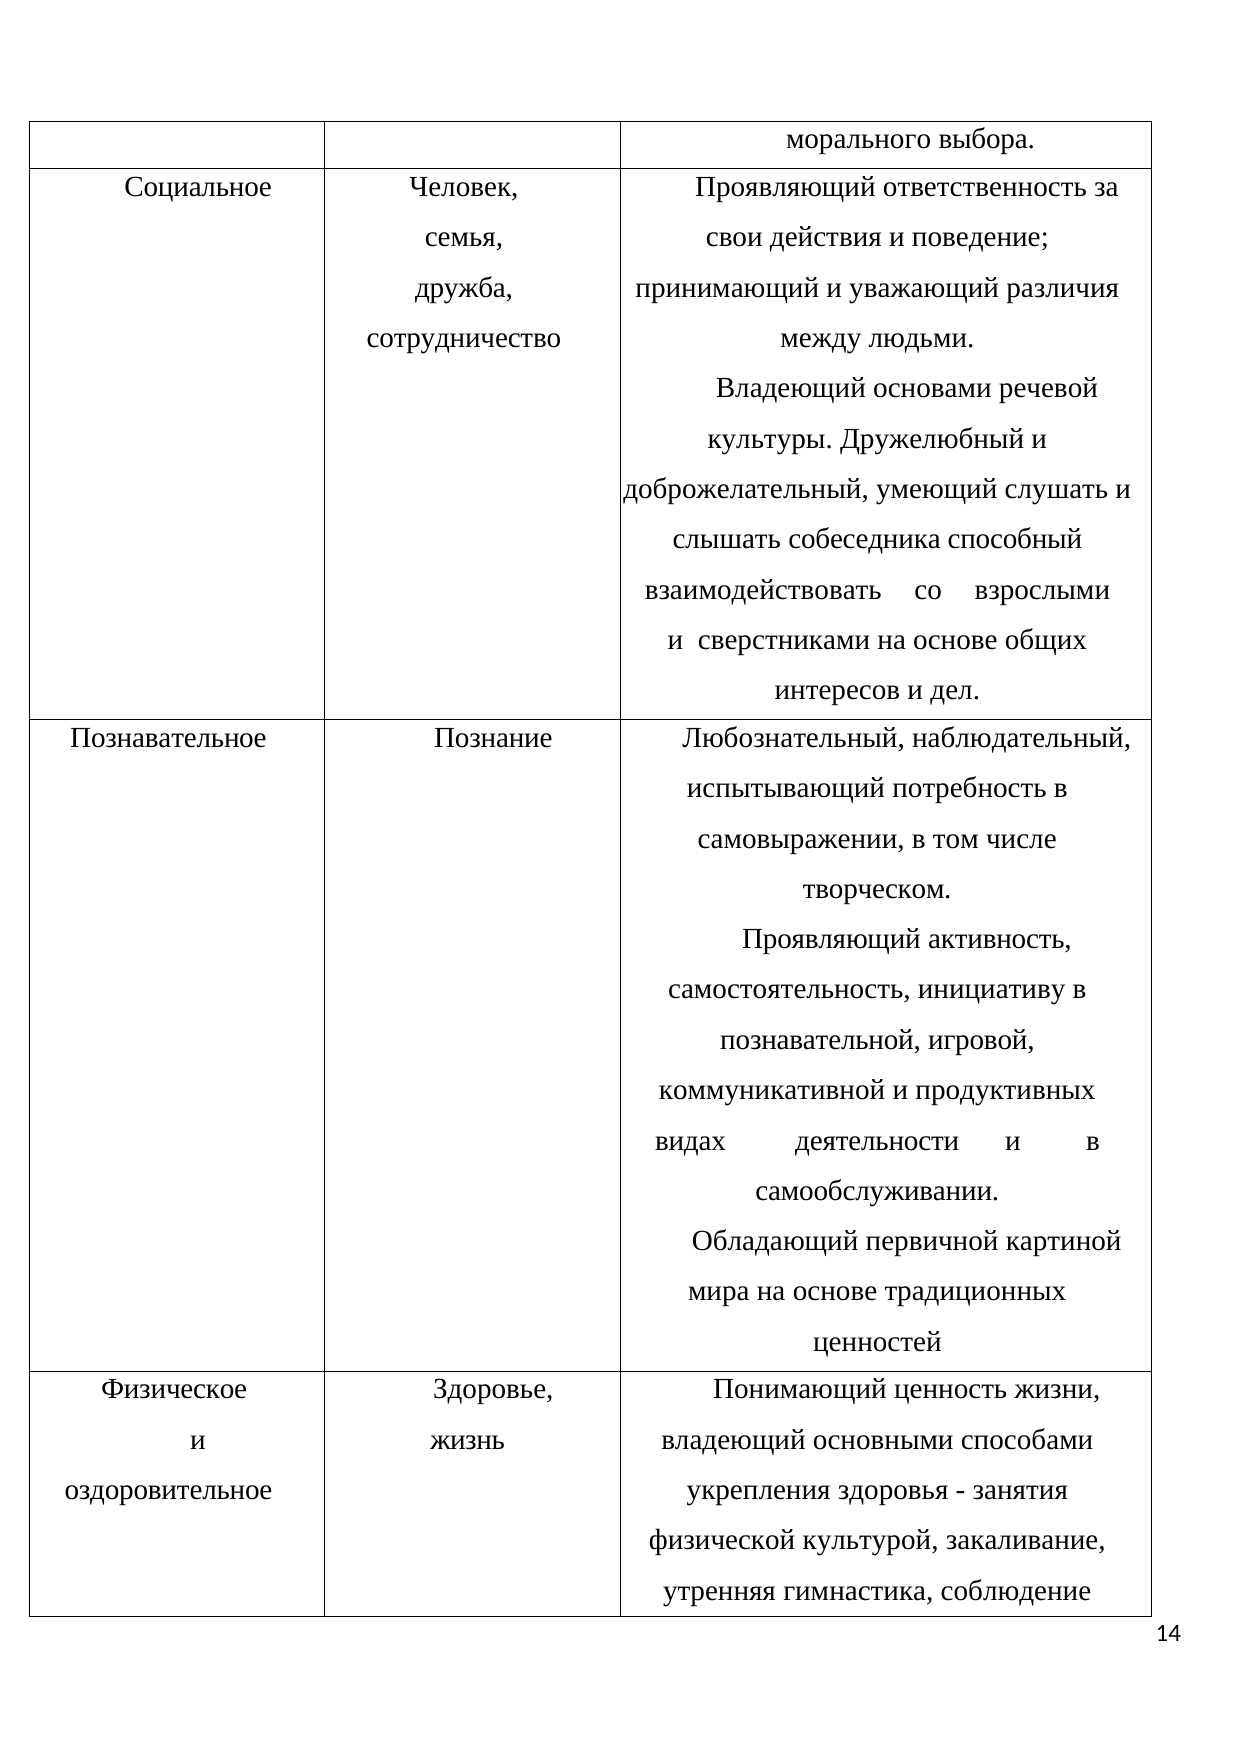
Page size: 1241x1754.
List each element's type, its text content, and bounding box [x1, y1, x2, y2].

table_cell Человек, семья, дружба, сотрудничество [325, 169, 620, 719]
table_cell Познавательное [30, 720, 324, 1371]
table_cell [621, 1372, 1151, 1616]
table_cell Проявляющий ответственность за свои действия и поведение; принимающий и уважающий различия между людьми. Владеющий основами речевой культуры. Дружелюбный и доброжелательный, умеющий слушать и слышать собеседника способный взаимодействовать со взрослыми и сверстниками на основе общих интересов и дел. [621, 169, 1151, 719]
table_cell Любознательный, наблюдательный, испытывающий потребность в самовыражении, в том числе творческом. Проявляющий активность, самостоятельность, инициативу в познавательной, игровой, коммуникативной и продуктивных видах деятельности и в самообслуживании. Обладающий первичной картиной мира на основе традиционных ценностей [621, 720, 1151, 1371]
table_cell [30, 1372, 324, 1616]
table_cell Социальное [30, 169, 324, 719]
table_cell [325, 122, 620, 168]
table_cell Познание [325, 720, 620, 1371]
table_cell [621, 122, 1151, 168]
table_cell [30, 122, 324, 168]
table_cell Здоровье, жизнь [325, 1372, 620, 1616]
